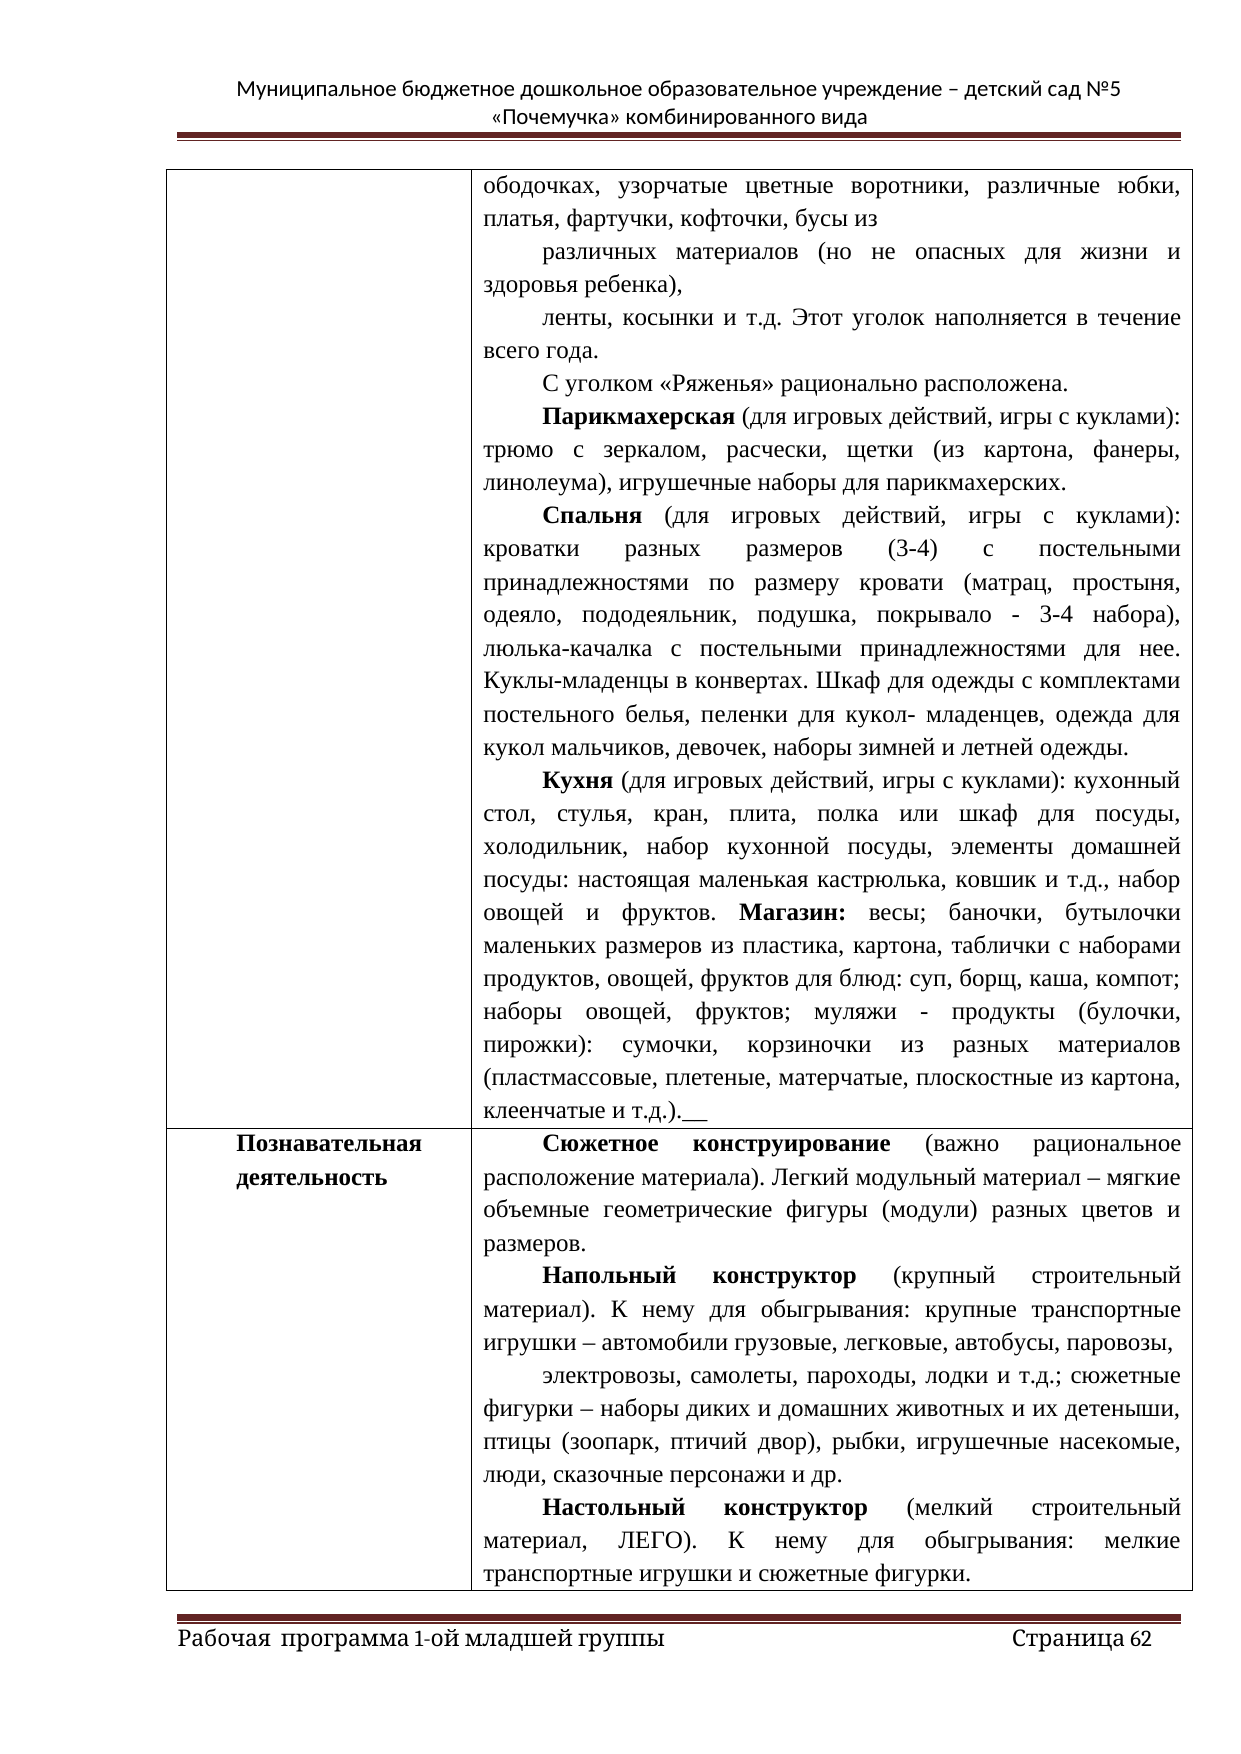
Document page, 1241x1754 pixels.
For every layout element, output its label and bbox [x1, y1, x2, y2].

table_cell [472, 170, 1192, 1127]
table_cell [472, 1129, 1192, 1590]
table_cell [167, 1129, 471, 1590]
table_cell [167, 170, 471, 1127]
